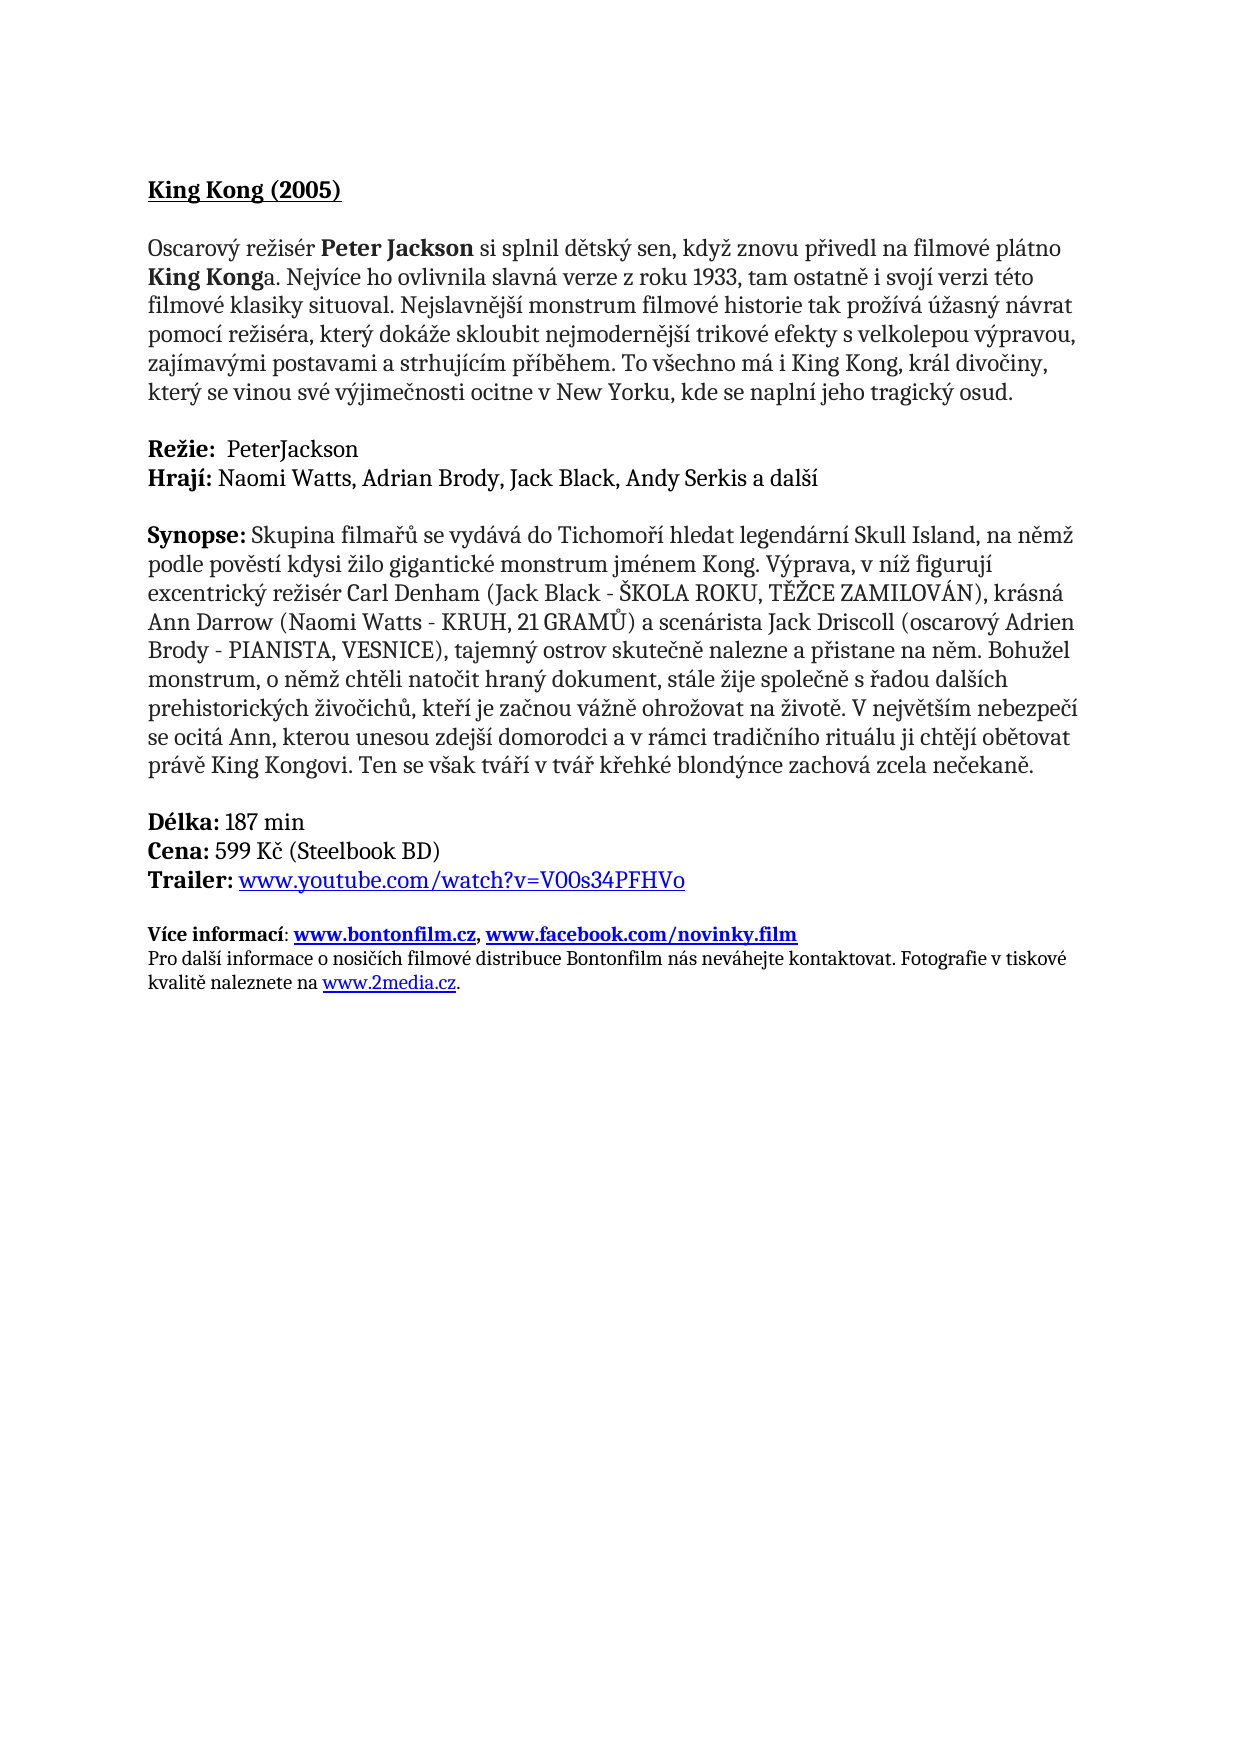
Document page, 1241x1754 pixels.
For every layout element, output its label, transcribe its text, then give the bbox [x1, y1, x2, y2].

text Režie: PeterJackson [148, 435, 1093, 464]
text Trailer: www.youtube.com/watch?v=V00s34PFHVo [148, 866, 1093, 894]
text Hrají: Naomi Watts, Adrian Brody, Jack Black, Andy Serkis a další [148, 464, 1093, 493]
text Synopse: Skupina filmařů se vydává do Tichomoří hledat legendární Skull Island, na němž podle pověstí kdysi žilo gigantické monstrum jménem Kong. Výprava, v níž figurují excentrický režisér Carl Denham (Jack Black - ŠKOLA ROKU, TĚŽCE ZAMILOVÁN), krásná Ann Darrow (Naomi Watts - KRUH, 21 GRAMŮ) a scenárista Jack Driscoll (oscarový Adrien Brody - PIANISTA, VESNICE), tajemný ostrov skutečně nalezne a přistane na něm. Bohužel monstrum, o němž chtěli natočit hraný dokument, stále žije společně s řadou dalších prehistorických živočichů, kteří je začnou vážně ohrožovat na životě. V největším nebezpečí se ocitá Ann, kterou unesou zdejší domorodci a v rámci tradičního rituálu ji chtějí obětovat právě King Kongovi. Ten se však tváří v tvář křehké blondýnce zachová zcela nečekaně. [148, 521, 1093, 808]
text Více informací: www.bontonfilm.cz, www.facebook.com/novinky.film Pro další informace o nosičích filmové distribuce Bontonfilm nás neváhejte kontaktovat. Fotografie v tiskové kvalitě naleznete na www.2media.cz. [148, 923, 1093, 995]
text Délka: 187 min [148, 808, 1093, 837]
text Oscarový režisér Peter Jackson si splnil dětský sen, když znovu přivedl na filmové plátno King Konga. Nejvíce ho ovlivnila slavná verze z roku 1933, tam ostatně i svojí verzi této filmové klasiky situoval. Nejslavnější monstrum filmové historie tak prožívá úžasný návrat pomocí režiséra, který dokáže skloubit nejmodernější trikové efekty s velkolepou výpravou, zajímavými postavami a strhujícím příběhem. To všechno má i King Kong, král divočiny, který se vinou své výjimečnosti ocitne v New Yorku, kde se naplní jeho tragický osud. [148, 234, 1093, 406]
text King Kong (2005) [148, 176, 1093, 205]
text Cena: 599 Kč (Steelbook BD) [148, 837, 1093, 866]
